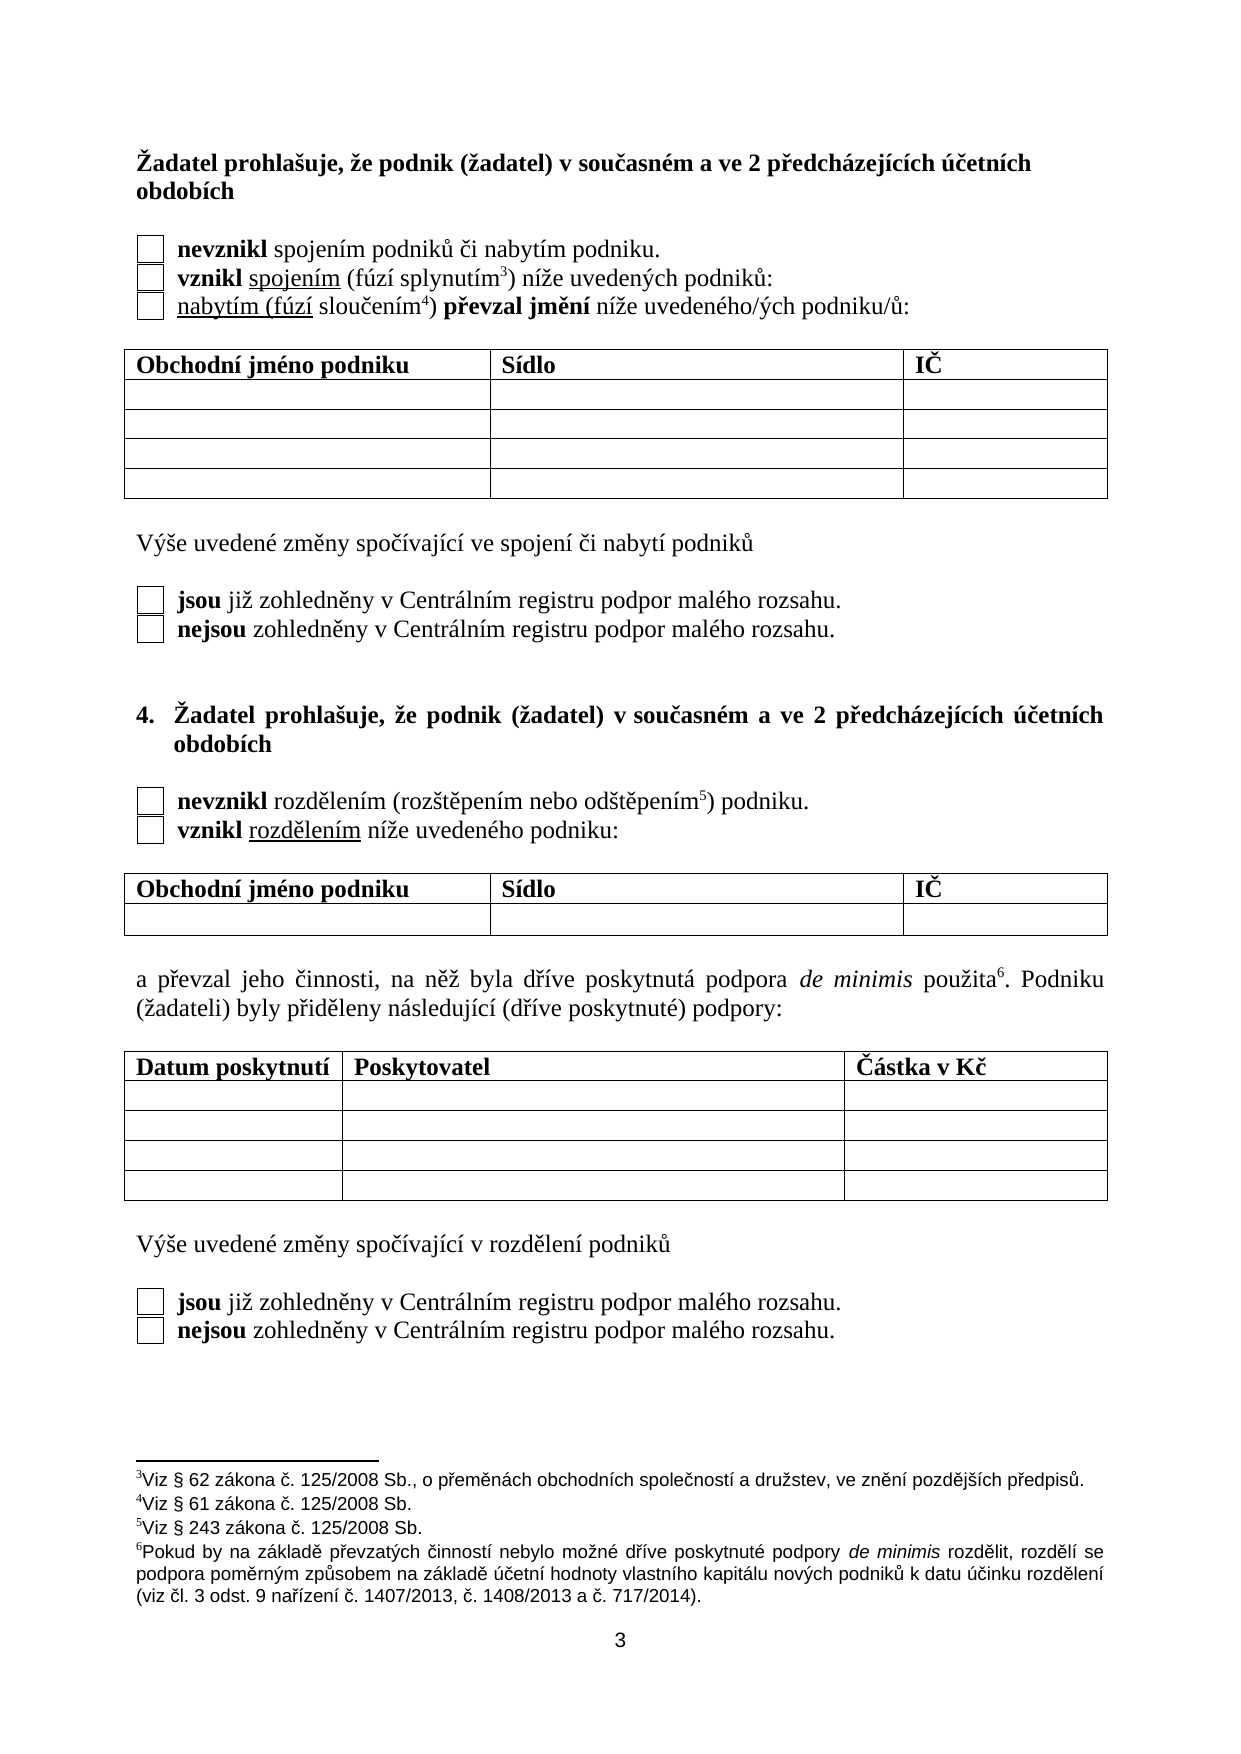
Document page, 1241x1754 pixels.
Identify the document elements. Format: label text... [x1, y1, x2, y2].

table_cell [343, 1171, 844, 1199]
table_cell [491, 469, 903, 498]
text nevznikl rozdělením (rozštěpením nebo odštěpením) podniku. [136, 786, 1104, 815]
list Žadatel prohlašuje, že podnik (žadatel) v současném a ve 2 předcházejících účetních obdobích [136, 700, 1104, 758]
table_header Poskytovatel [343, 1052, 844, 1080]
table_header IČ [904, 874, 1107, 902]
table_header Datum poskytnutí [125, 1052, 342, 1080]
table_cell [125, 439, 490, 468]
table_cell [904, 410, 1107, 438]
table_cell [125, 1171, 342, 1199]
text jsou již zohledněny v Centrálním registru podpor malého rozsahu. [136, 585, 1104, 614]
table_cell [125, 1111, 342, 1140]
table_cell [904, 904, 1107, 934]
table_header IČ [904, 350, 1107, 379]
table_cell [904, 439, 1107, 468]
table_cell [343, 1081, 844, 1110]
table_cell [904, 469, 1107, 498]
table_cell [491, 439, 903, 468]
text nabytím (fúzí sloučením) převzal jmění níže uvedeného/ých podniku/ů: [136, 291, 1104, 320]
table_cell [491, 410, 903, 438]
table_header Obchodní jméno podniku [125, 874, 490, 902]
text nejsou zohledněny v Centrálním registru podpor malého rozsahu. [136, 1316, 1104, 1344]
text vznikl rozdělením níže uvedeného podniku: [136, 815, 1104, 844]
text nevznikl spojením podniků či nabytím podniku. [136, 234, 1104, 263]
table_cell [491, 380, 903, 408]
table_cell [491, 904, 903, 934]
text Výše uvedené změny spočívající v rozdělení podniků [136, 1229, 1104, 1258]
table_cell [125, 380, 490, 408]
table_cell [125, 904, 490, 934]
table_cell [125, 1081, 342, 1110]
table_cell [125, 410, 490, 438]
table_cell [845, 1081, 1107, 1110]
table_cell [125, 469, 490, 498]
table_cell [845, 1111, 1107, 1140]
table_header Obchodní jméno podniku [125, 350, 490, 379]
text a převzal jeho činnosti, na něž byla dříve poskytnutá podpora de minimis použita. Podniku (žadateli) byly přiděleny následující (dříve poskytnuté) podpory: [136, 964, 1104, 1022]
table_cell [904, 380, 1107, 408]
table_cell [343, 1141, 844, 1170]
text Žadatel prohlašuje, že podnik (žadatel) v současném a ve 2 předcházejících účetních obdobích [136, 148, 1104, 205]
table_cell [343, 1111, 844, 1140]
table_header Sídlo [491, 350, 903, 379]
text nejsou zohledněny v Centrálním registru podpor malého rozsahu. [136, 614, 1104, 643]
table_cell [125, 1141, 342, 1170]
text vznikl spojením (fúzí splynutím) níže uvedených podniků: [136, 263, 1104, 291]
table_cell [845, 1141, 1107, 1170]
text Výše uvedené změny spočívající ve spojení či nabytí podniků [136, 528, 1104, 556]
table_header Částka v Kč [845, 1052, 1107, 1080]
table_header Sídlo [491, 874, 903, 902]
text jsou již zohledněny v Centrálním registru podpor malého rozsahu. [136, 1287, 1104, 1316]
table_cell [845, 1171, 1107, 1199]
